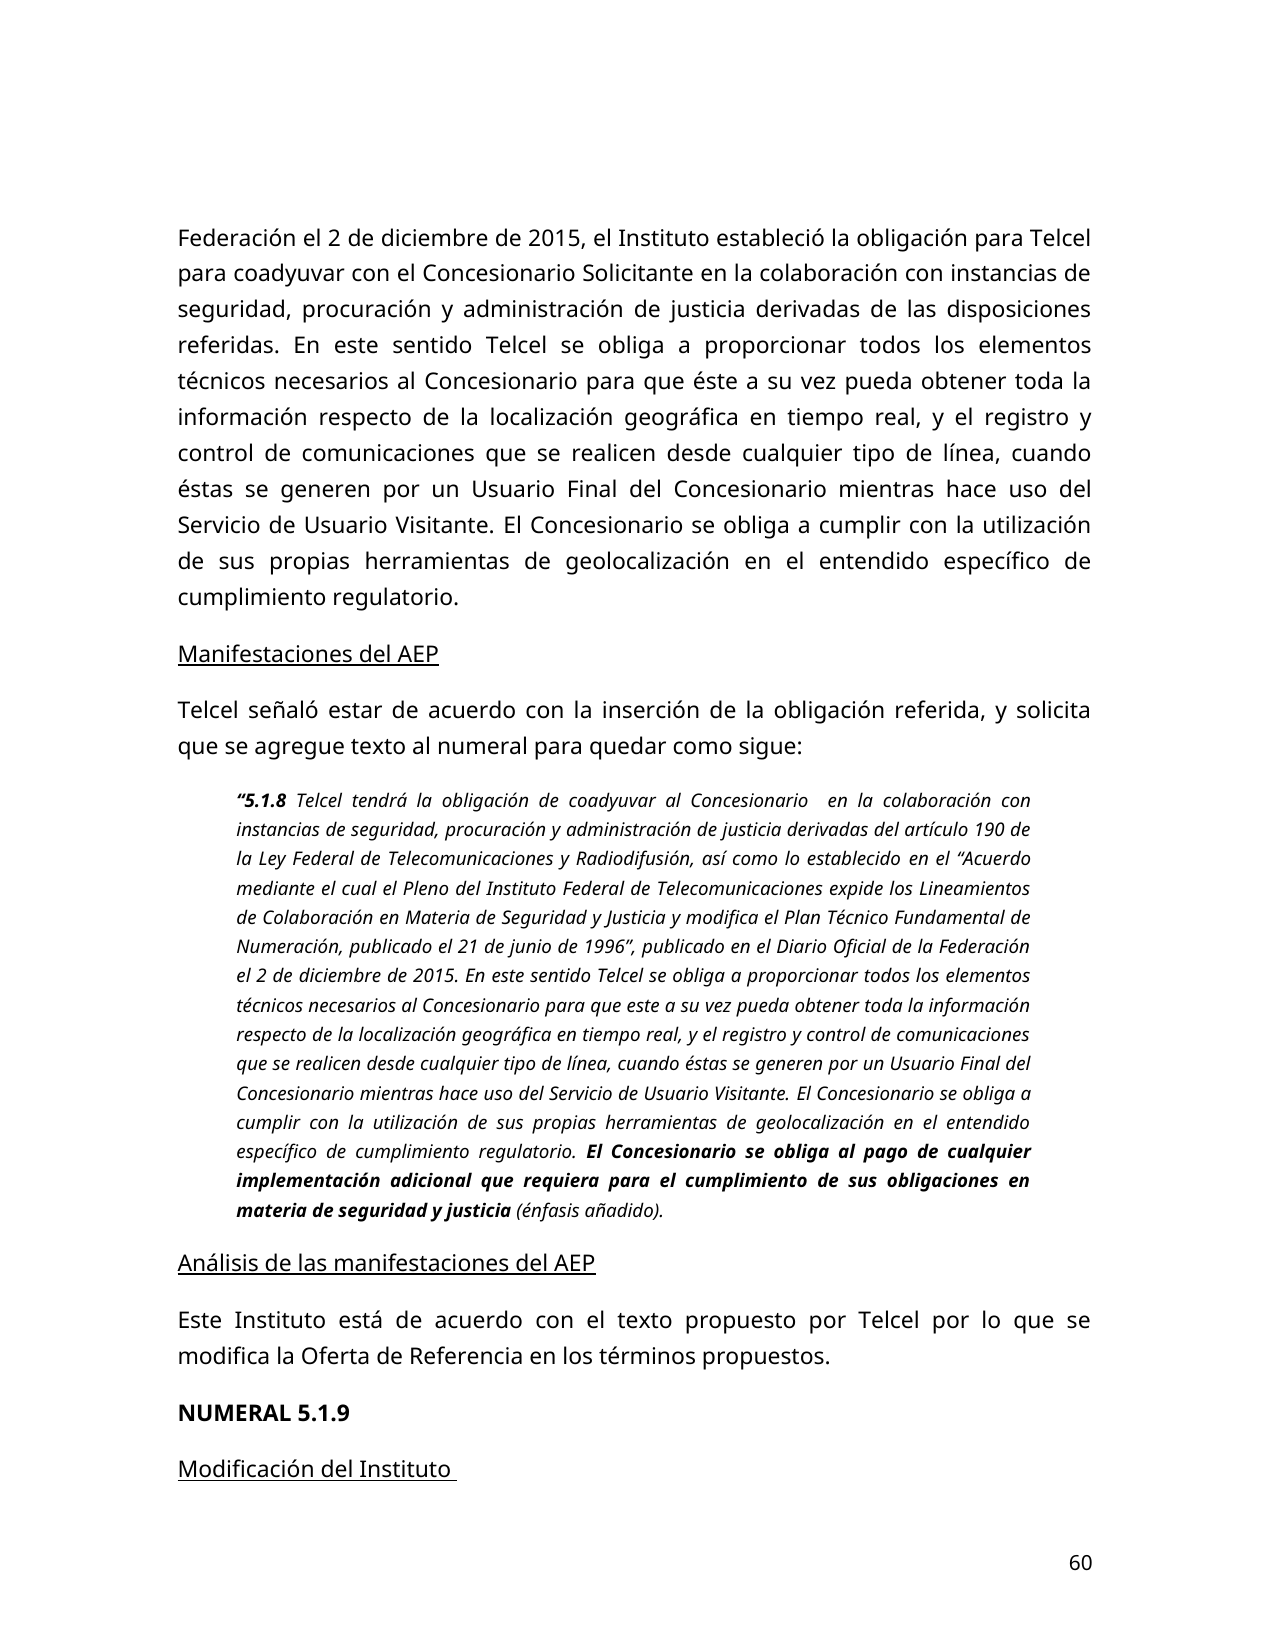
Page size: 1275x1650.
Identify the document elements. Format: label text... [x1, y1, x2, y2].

text NUMERAL 5.1.9 [177, 1396, 1092, 1428]
text Manifestaciones del AEP [177, 638, 1092, 669]
text Este Instituto está de acuerdo con el texto propuesto por Telcel por lo que se modifica la Oferta de Referencia en los términos propuestos. [177, 1304, 1092, 1371]
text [177, 221, 1092, 612]
list “5.1.8 Telcel tendrá la obligación de coadyuvar al Concesionario en la colaboración con instancias de seguridad, procuración y administración de justicia derivadas del artículo 190 de la Ley Federal de Telecomunicaciones y Radiodifusión, así como lo establecido en el “Acuerdo mediante el cual el Pleno del Instituto Federal de Telecomunicaciones expide los Lineamientos de Colaboración en Materia de Seguridad y Justicia y modifica el Plan Técnico Fundamental de Numeración, publicado el 21 de junio de 1996”, publicado en el Diario Oficial de la Federación el 2 de diciembre de 2015. En este sentido Telcel se obliga a proporcionar todos los elementos técnicos necesarios al Concesionario para que este a su vez pueda obtener toda la información respecto de la localización geográfica en tiempo real, y el registro y control de comunicaciones que se realicen desde cualquier tipo de línea, cuando éstas se generen por un Usuario Final del Concesionario mientras hace uso del Servicio de Usuario Visitante. El Concesionario se obliga a cumplir con la utilización de sus propias herramientas de geolocalización en el entendido específico de cumplimiento regulatorio. El Concesionario se obliga al pago de cualquier implementación adicional que requiera para el cumplimiento de sus obligaciones en materia de seguridad y justicia (énfasis añadido). [236, 787, 1033, 1222]
text Análisis de las manifestaciones del AEP [177, 1247, 1092, 1278]
text Modificación del Instituto [177, 1453, 1092, 1484]
text Telcel señaló estar de acuerdo con la inserción de la obligación referida, y solicita que se agregue texto al numeral para quedar como sigue: [177, 694, 1092, 762]
